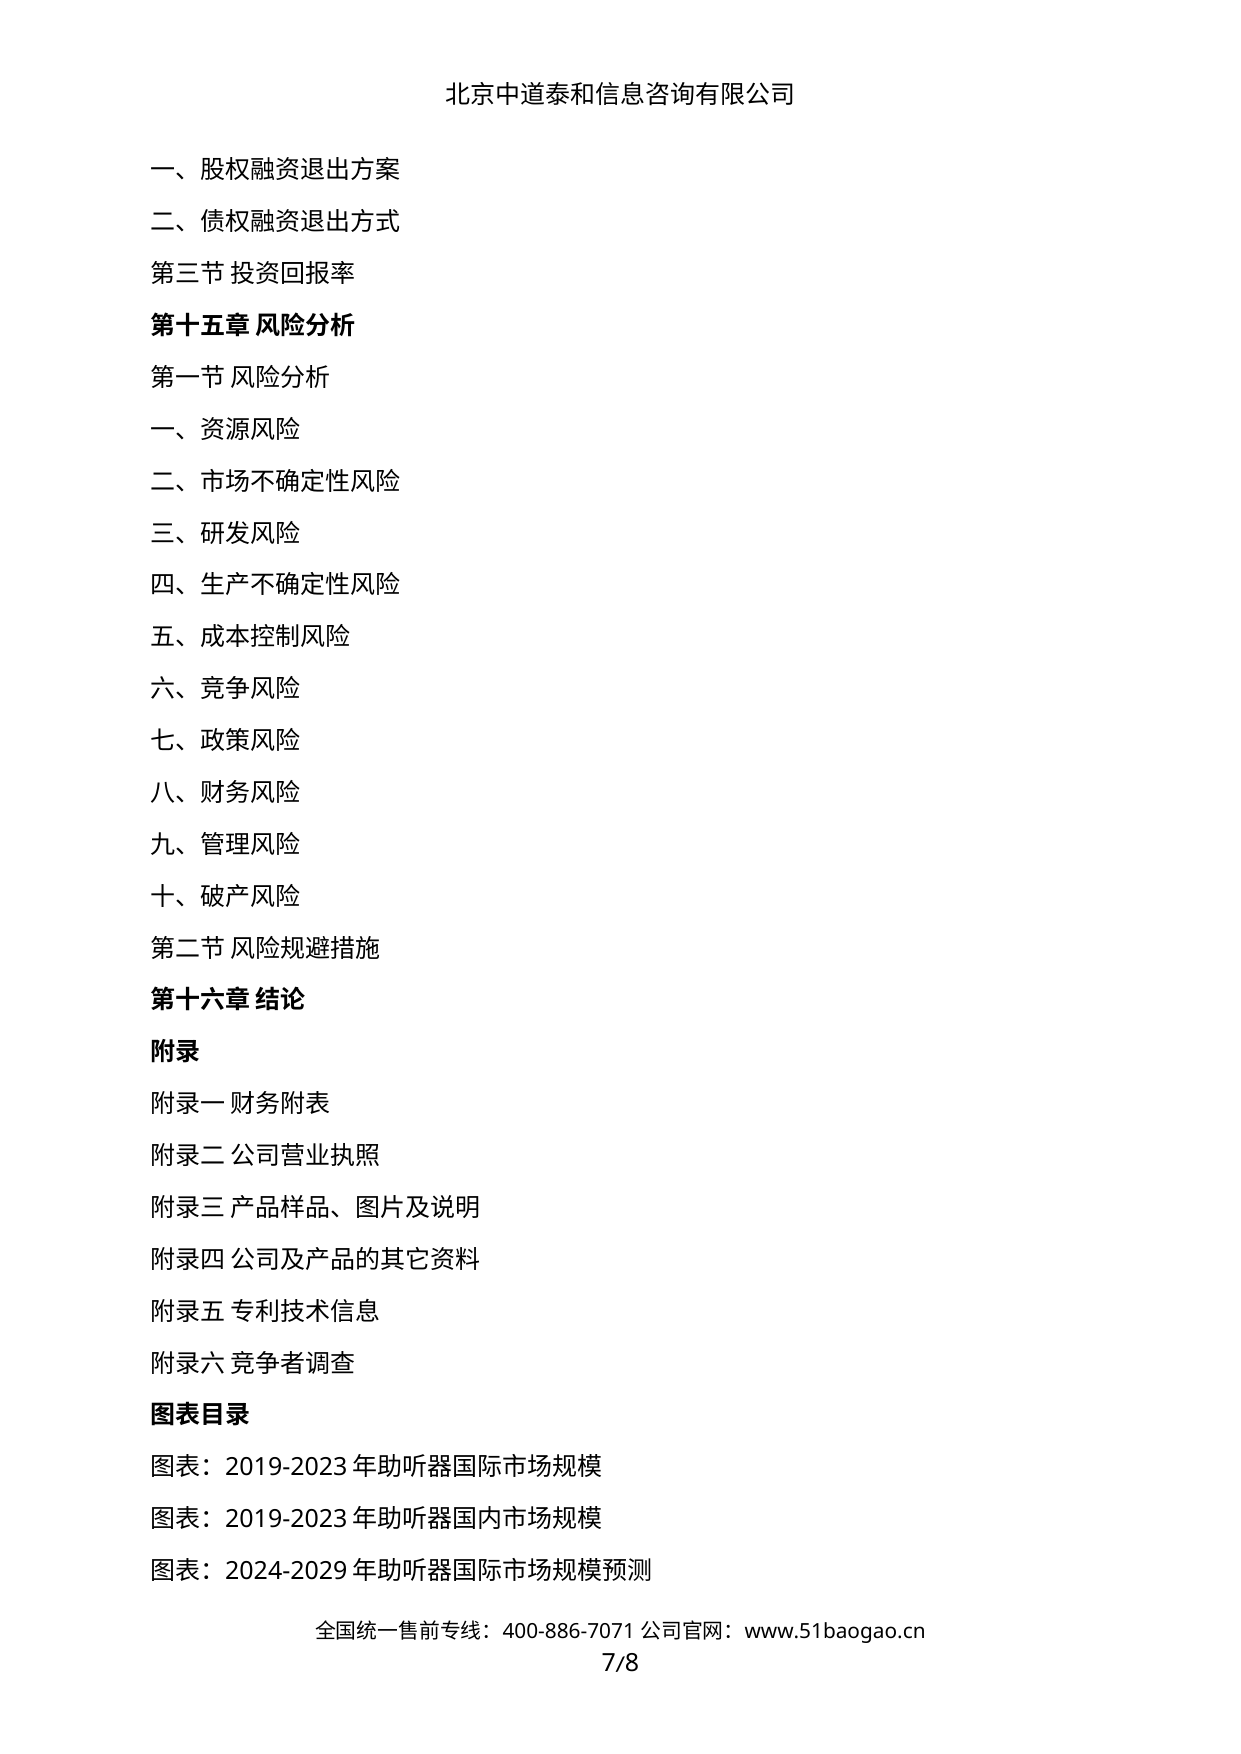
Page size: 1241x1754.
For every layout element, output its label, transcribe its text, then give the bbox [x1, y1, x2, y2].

text 图表目录 [150, 1395, 1090, 1431]
text 一、资源风险 [150, 409, 1090, 446]
text 附录五 专利技术信息 [150, 1291, 1090, 1327]
text 八、财务风险 [150, 772, 1090, 809]
text 二、债权融资退出方式 [150, 202, 1090, 238]
text 十、破产风险 [150, 876, 1090, 912]
text 第三节 投资回报率 [150, 254, 1090, 290]
text 图表：2019-2023年助听器国际市场规模 [150, 1447, 1090, 1483]
text 第十六章 结论 [150, 980, 1090, 1016]
text 五、成本控制风险 [150, 617, 1090, 653]
text 六、竞争风险 [150, 669, 1090, 705]
text 附录三 产品样品、图片及说明 [150, 1187, 1090, 1224]
text 第十五章 风险分析 [150, 306, 1090, 342]
text 三、研发风险 [150, 513, 1090, 549]
text 图表：2024-2029年助听器国际市场规模预测 [150, 1551, 1090, 1587]
text 附录一 财务附表 [150, 1084, 1090, 1120]
text 附录 [150, 1032, 1090, 1068]
text 一、股权融资退出方案 [150, 150, 1090, 186]
text 附录四 公司及产品的其它资料 [150, 1239, 1090, 1276]
text 九、管理风险 [150, 824, 1090, 861]
text 第一节 风险分析 [150, 357, 1090, 394]
text 图表：2019-2023年助听器国内市场规模 [150, 1499, 1090, 1535]
text 附录六 竞争者调查 [150, 1343, 1090, 1379]
text 附录二 公司营业执照 [150, 1136, 1090, 1172]
text 二、市场不确定性风险 [150, 461, 1090, 497]
text 第二节 风险规避措施 [150, 928, 1090, 964]
text 七、政策风险 [150, 721, 1090, 757]
text 四、生产不确定性风险 [150, 565, 1090, 601]
